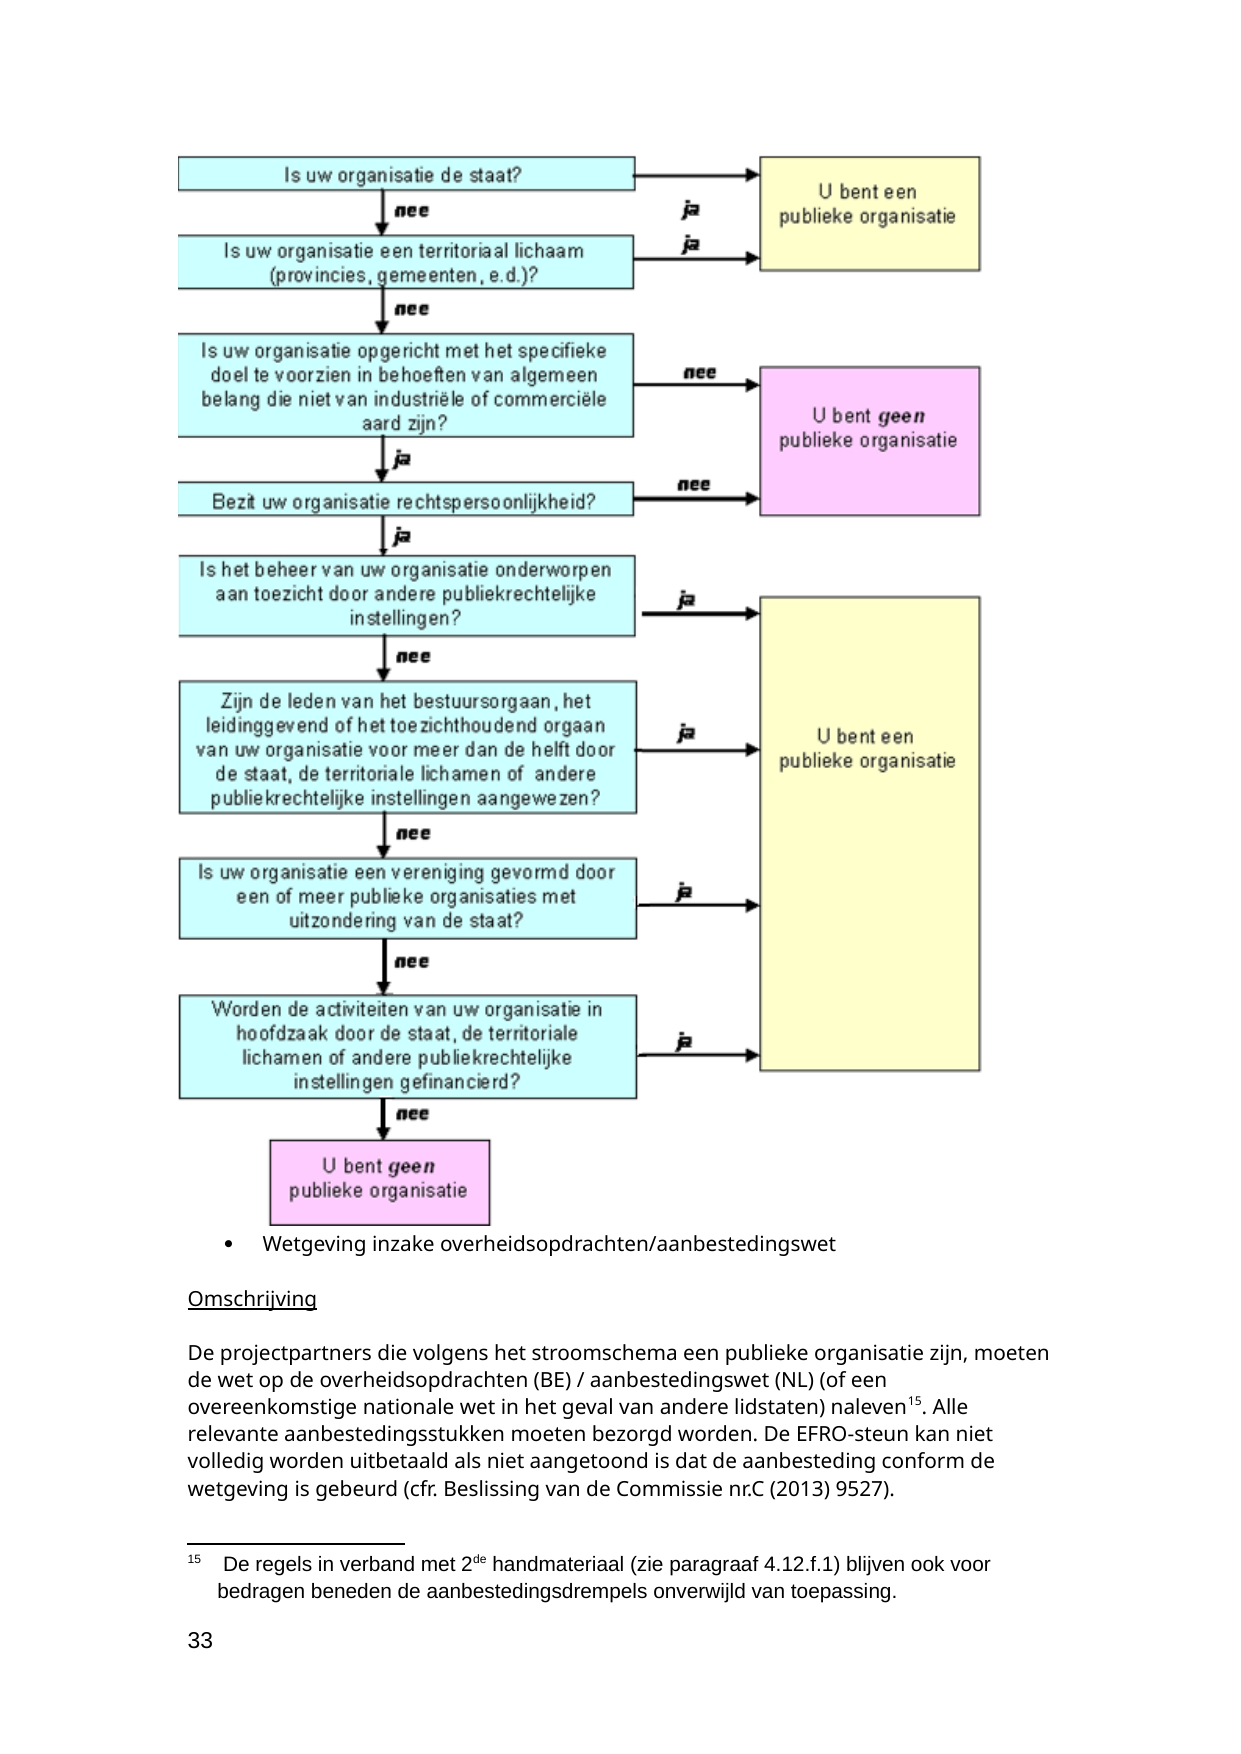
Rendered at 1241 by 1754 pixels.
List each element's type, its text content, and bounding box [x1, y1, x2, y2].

picture [176, 155, 1021, 1224]
text De projectpartners die volgens het stroomschema een publieke organisatie zijn, moeten de wet op de overheidsopdrachten (BE) / aanbestedingswet (NL) (of een overeenkomstige nationale wet in het geval van andere lidstaten) naleven. Alle relevante aanbestedingsstukken moeten bezorgd worden. De EFRO-steun kan niet volledig worden uitbetaald als niet aangetoond is dat de aanbesteding conform de wetgeving is gebeurd (cfr. Beslissing van de Commissie nr.C (2013) 9527). [187, 1339, 1053, 1501]
text Omschrijving [187, 1285, 1053, 1312]
